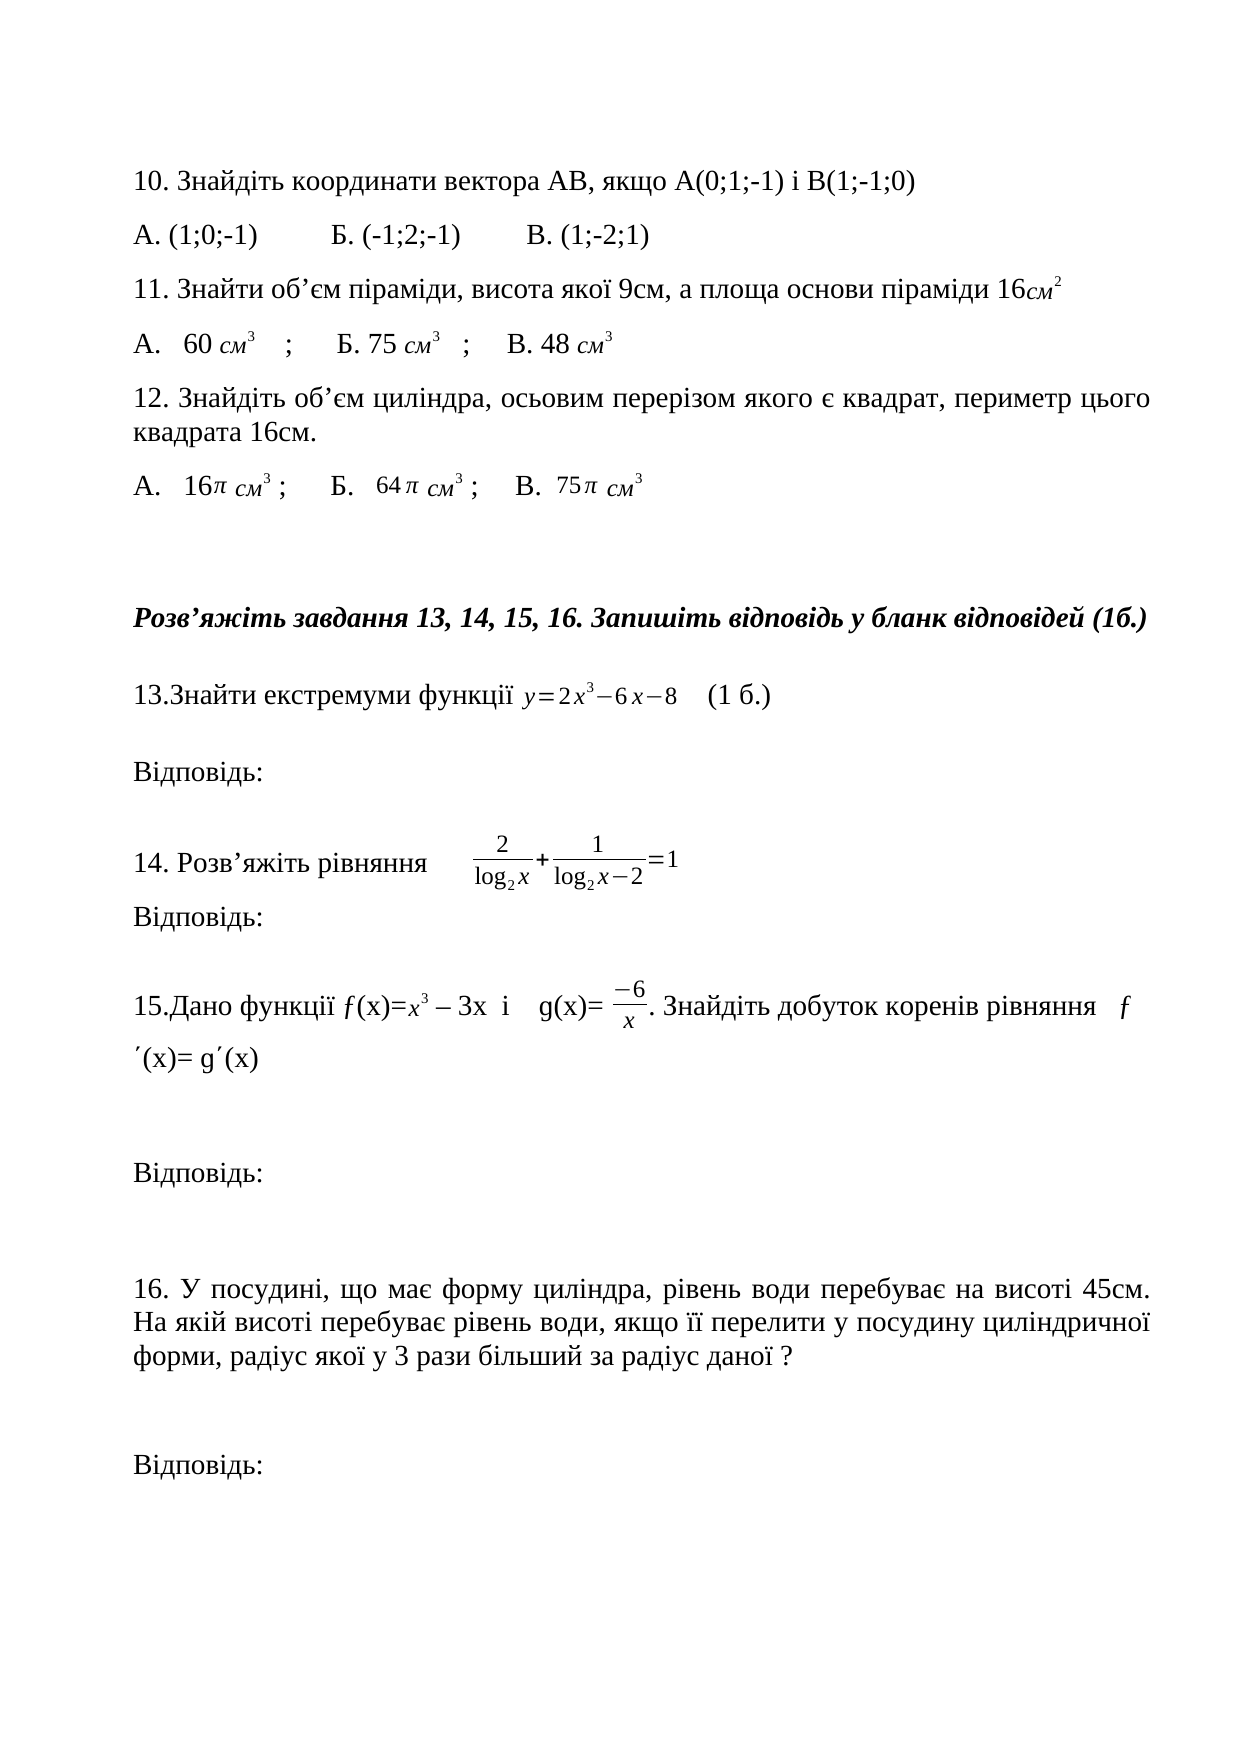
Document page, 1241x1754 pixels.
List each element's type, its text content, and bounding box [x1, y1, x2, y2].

text Розв’яжіть завдання 13, 14, 15, 16. Запишіть відповідь у бланк відповідей (1б.) [133, 600, 1152, 633]
text 15.Дано функції ƒ(х)= – 3х і ɡ(х)= . Знайдіть добуток коренів рівняння ƒ´(х)= ɡ´(х) [133, 976, 1152, 1073]
text Відповідь: [133, 1447, 1152, 1480]
text А. (1;0;-1) Б. (-1;2;-1) В. (1;-2;1) [133, 217, 1152, 251]
text Відповідь: [133, 899, 1152, 932]
text Відповідь: [133, 754, 1152, 787]
text 10. Знайдіть координати вектора АВ, якщо А(0;1;-1) і В(1;-1;0) [133, 163, 1152, 196]
text А. 16 ; Б. ; В. [133, 468, 1152, 502]
text Відповідь: [133, 1155, 1152, 1189]
text 14. Розв’яжіть рівняння [133, 831, 1152, 894]
text 16. У посудині, що має форму циліндра, рівень води перебуває на висоті 45см. На якій висоті перебуває рівень води, якщо її перелити у посудину циліндричної форми, радіус якої у 3 рази більший за радіус даної ? [133, 1271, 1152, 1372]
text 13.Знайти екстремуми функції (1 б.) [133, 677, 1152, 710]
text А. 60 ; Б. 75 ; В. 48 [133, 326, 1152, 359]
text 11. Знайти об’єм піраміди, висота якої 9см, а площа основи піраміди 16 [133, 272, 1152, 305]
text 12. Знайдіть об’єм циліндра, осьовим перерізом якого є квадрат, периметр цього квадрата 16см. [133, 380, 1152, 447]
